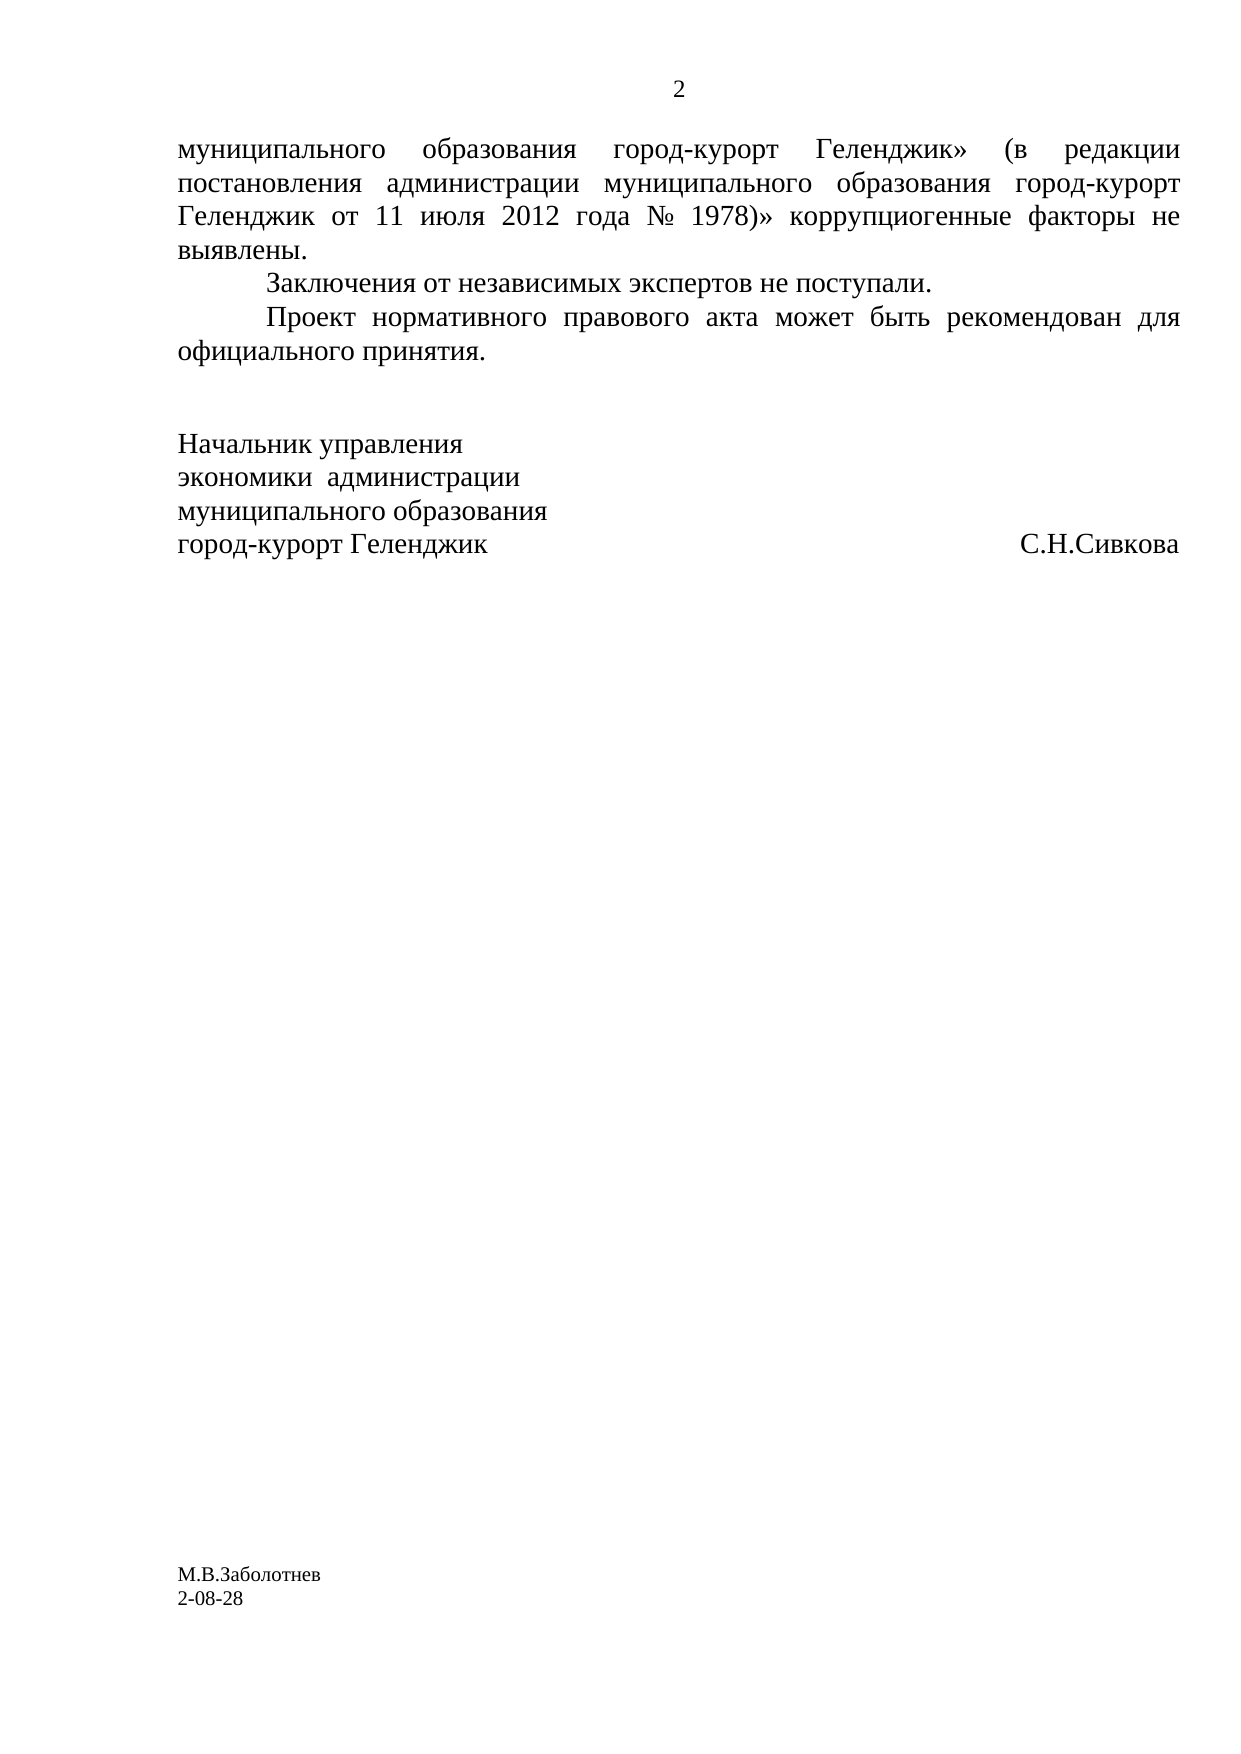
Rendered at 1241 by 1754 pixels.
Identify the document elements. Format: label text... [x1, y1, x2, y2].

text муниципального образования [177, 493, 1181, 527]
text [177, 131, 1181, 266]
text 2-08-28 [177, 1586, 1181, 1610]
text экономики администрации [177, 459, 1181, 493]
text Начальник управления [177, 426, 1181, 459]
text Проект нормативного правового акта может быть рекомендован для официального принятия. [177, 299, 1181, 366]
text Заключения от независимых экспертов не поступали. [177, 266, 1181, 299]
text М.В.Заболотнев [177, 1562, 1181, 1586]
text город-курорт Геленджик С.Н.Сивкова [177, 527, 1181, 560]
